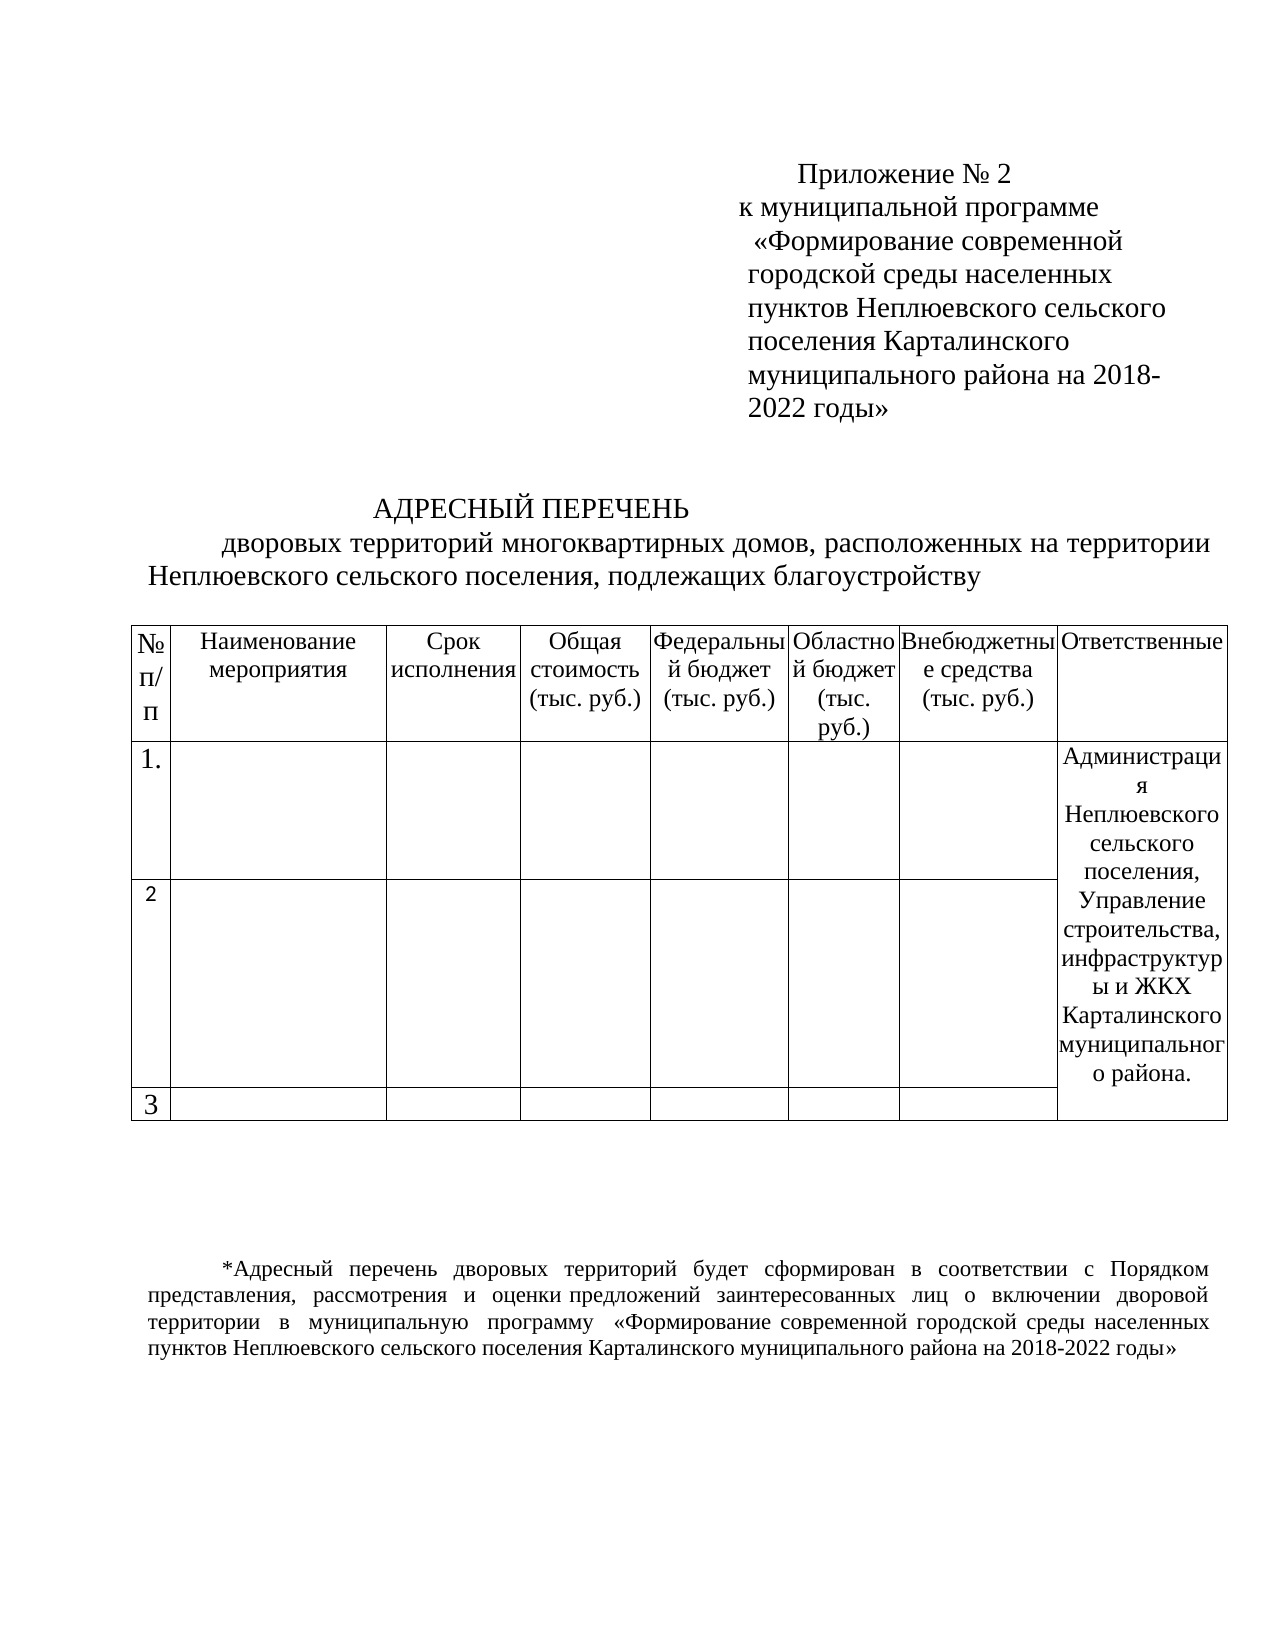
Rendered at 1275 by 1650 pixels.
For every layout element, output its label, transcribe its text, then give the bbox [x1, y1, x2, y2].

table_cell [387, 742, 520, 879]
table_cell 1. [132, 742, 170, 879]
table_cell [521, 880, 650, 1086]
table_header Областной бюджет (тыс. руб.) [789, 626, 899, 741]
text «Формирование современной городской среды населенных [748, 223, 1211, 290]
table_cell [789, 742, 899, 879]
table_cell [900, 880, 1057, 1086]
table_cell 3 [132, 1088, 170, 1120]
table_header № п/п [132, 626, 170, 741]
table_cell [900, 1088, 1057, 1120]
text пунктов Неплюевского сельского поселения Карталинского муниципального района на 2018-2022 годы» [748, 290, 1211, 424]
table_cell [1058, 1086, 1227, 1120]
table_cell Администрация Неплюевского сельского поселения, Управление строительства, инфраструктуры и ЖКХ Карталинского муниципального района. [1058, 742, 1227, 1086]
table_cell [387, 880, 520, 1086]
table_header Федеральный бюджет (тыс. руб.) [651, 626, 788, 741]
table_header Общая стоимость (тыс. руб.) [521, 626, 650, 741]
table_cell [789, 880, 899, 1086]
table_header Срок исполнения [387, 626, 520, 741]
table_header Внебюджетные средства (тыс. руб.) [900, 626, 1057, 741]
table_cell [521, 1088, 650, 1120]
text Приложение № 2 [523, 156, 1211, 189]
table_cell [171, 1088, 386, 1120]
text АДРЕСНЫЙ ПЕРЕЧЕНЬ [298, 491, 1211, 525]
text дворовых территорий многоквартирных домов, расположенных на территории Неплюевского сельского поселения, подлежащих благоустройству [148, 525, 1211, 592]
table_cell [651, 742, 788, 879]
text *Адресный перечень дворовых территорий будет сформирован в соответствии с Порядком представления, рассмотрения и оценки предложений заинтересованных лиц о включении дворовой территории в муниципальную программу «Формирование современной городской среды населенных пунктов Неплюевского сельского поселения Карталинского муниципального района на 2018-2022 годы» [148, 1255, 1211, 1361]
table_cell [171, 880, 386, 1086]
text к муниципальной программе [523, 189, 1211, 223]
table_cell [789, 1088, 899, 1120]
table_cell [521, 742, 650, 879]
table_cell [171, 742, 386, 879]
table_cell 2 [132, 880, 170, 1086]
table_cell [900, 742, 1057, 879]
table_cell [651, 1088, 788, 1120]
table_cell [651, 880, 788, 1086]
table_header Ответственные [1058, 626, 1227, 741]
table_cell [387, 1088, 520, 1120]
table_header Наименование мероприятия [171, 626, 386, 741]
